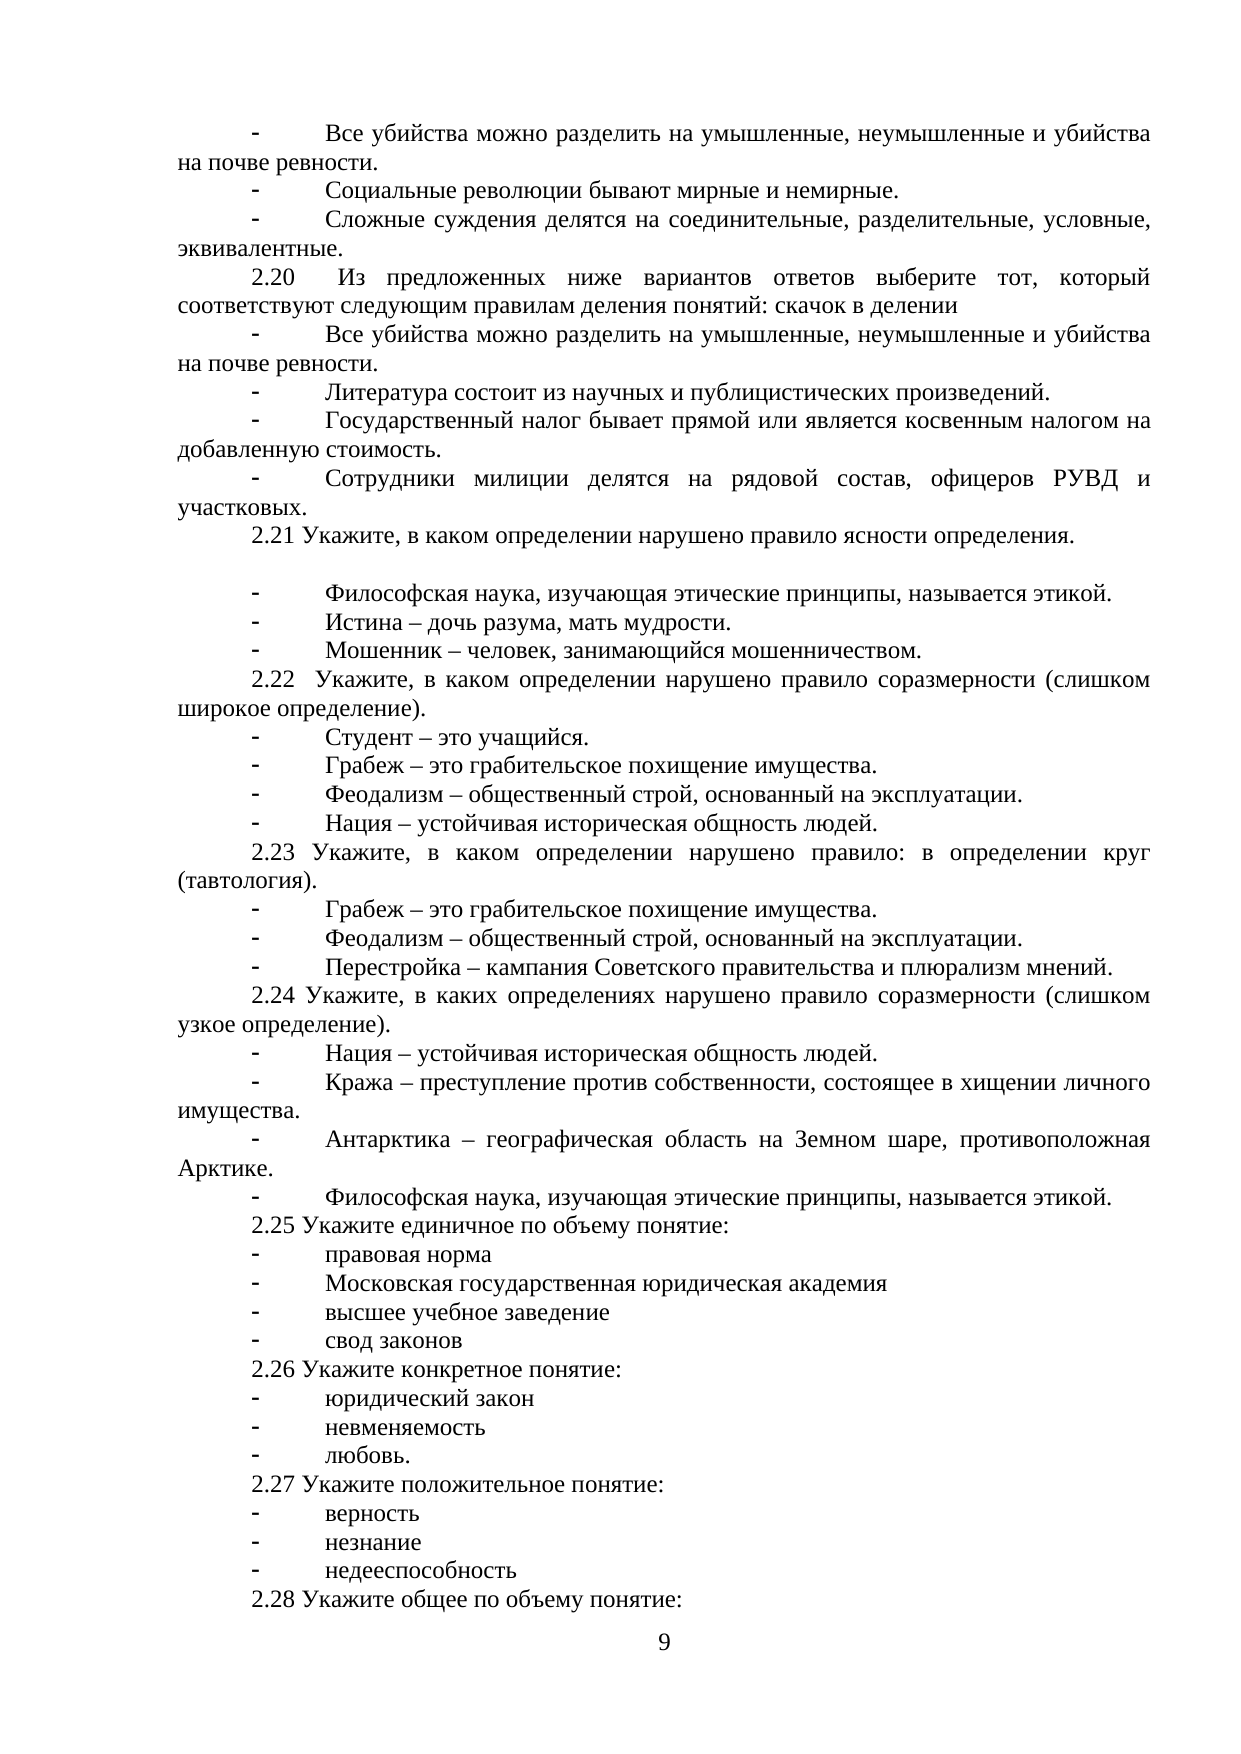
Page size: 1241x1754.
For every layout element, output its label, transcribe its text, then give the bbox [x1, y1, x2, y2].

list Антарктика – географическая область на Земном шаре, противоположная Арктике. [177, 1124, 1152, 1182]
list Литература состоит из научных и публицистических произведений. [177, 377, 1152, 406]
text 2.21 Укажите, в каком определении нарушено правило ясности определения. [177, 521, 1152, 549]
list Сложные суждения делятся на соединительные, разделительные, условные, эквивалентные. [177, 204, 1152, 262]
text 2.25 Укажите единичное по объему понятие: [177, 1211, 1152, 1239]
list любовь. [177, 1441, 1152, 1469]
list верность [177, 1498, 1152, 1527]
list незнание [177, 1527, 1152, 1556]
list Истина – дочь разума, мать мудрости. [177, 607, 1152, 636]
text 2.28 Укажите общее по объему понятие: [177, 1584, 1152, 1613]
text 2.22 Укажите, в каком определении нарушено правило соразмерности (слишком широкое определение). [177, 664, 1152, 722]
list Грабеж – это грабительское похищение имущества. [177, 894, 1152, 923]
text 2.23 Укажите, в каком определении нарушено правило: в определении круг (тавтология). [177, 837, 1152, 894]
list Все убийства можно разделить на умышленные, неумышленные и убийства на почве ревности. [177, 118, 1152, 176]
list недееспособность [177, 1556, 1152, 1584]
list Государственный налог бывает прямой или является косвенным налогом на добавленную стоимость. [177, 406, 1152, 463]
list Перестройка – кампания Советского правительства и плюрализм мнений. [177, 952, 1152, 981]
list Философская наука, изучающая этические принципы, называется этикой. [177, 578, 1152, 607]
list Социальные революции бывают мирные и немирные. [177, 176, 1152, 204]
list Философская наука, изучающая этические принципы, называется этикой. [177, 1182, 1152, 1211]
list Грабеж – это грабительское похищение имущества. [177, 751, 1152, 779]
list Нация – устойчивая историческая общность людей. [177, 1038, 1152, 1067]
list Московская государственная юридическая академия [177, 1268, 1152, 1297]
list Сотрудники милиции делятся на рядовой состав, офицеров РУВД и участковых. [177, 463, 1152, 521]
text 2.20 Из предложенных ниже вариантов ответов выберите тот, который соответствуют следующим правилам деления понятий: скачок в делении [177, 262, 1152, 319]
list Феодализм – общественный строй, основанный на эксплуатации. [177, 779, 1152, 808]
list Мошенник – человек, занимающийся мошенничеством. [177, 636, 1152, 664]
list свод законов [177, 1326, 1152, 1354]
list Нация – устойчивая историческая общность людей. [177, 808, 1152, 837]
list невменяемость [177, 1412, 1152, 1441]
list Все убийства можно разделить на умышленные, неумышленные и убийства на почве ревности. [177, 319, 1152, 377]
list Кража – преступление против собственности, состоящее в хищении личного имущества. [177, 1067, 1152, 1124]
text 2.24 Укажите, в каких определениях нарушено правило соразмерности (слишком узкое определение). [177, 981, 1152, 1038]
text 2.26 Укажите конкретное понятие: [177, 1354, 1152, 1383]
list правовая норма [177, 1239, 1152, 1268]
text 2.27 Укажите положительное понятие: [177, 1469, 1152, 1498]
list высшее учебное заведение [177, 1297, 1152, 1326]
list Феодализм – общественный строй, основанный на эксплуатации. [177, 923, 1152, 952]
list Студент – это учащийся. [177, 722, 1152, 751]
list юридический закон [177, 1383, 1152, 1412]
